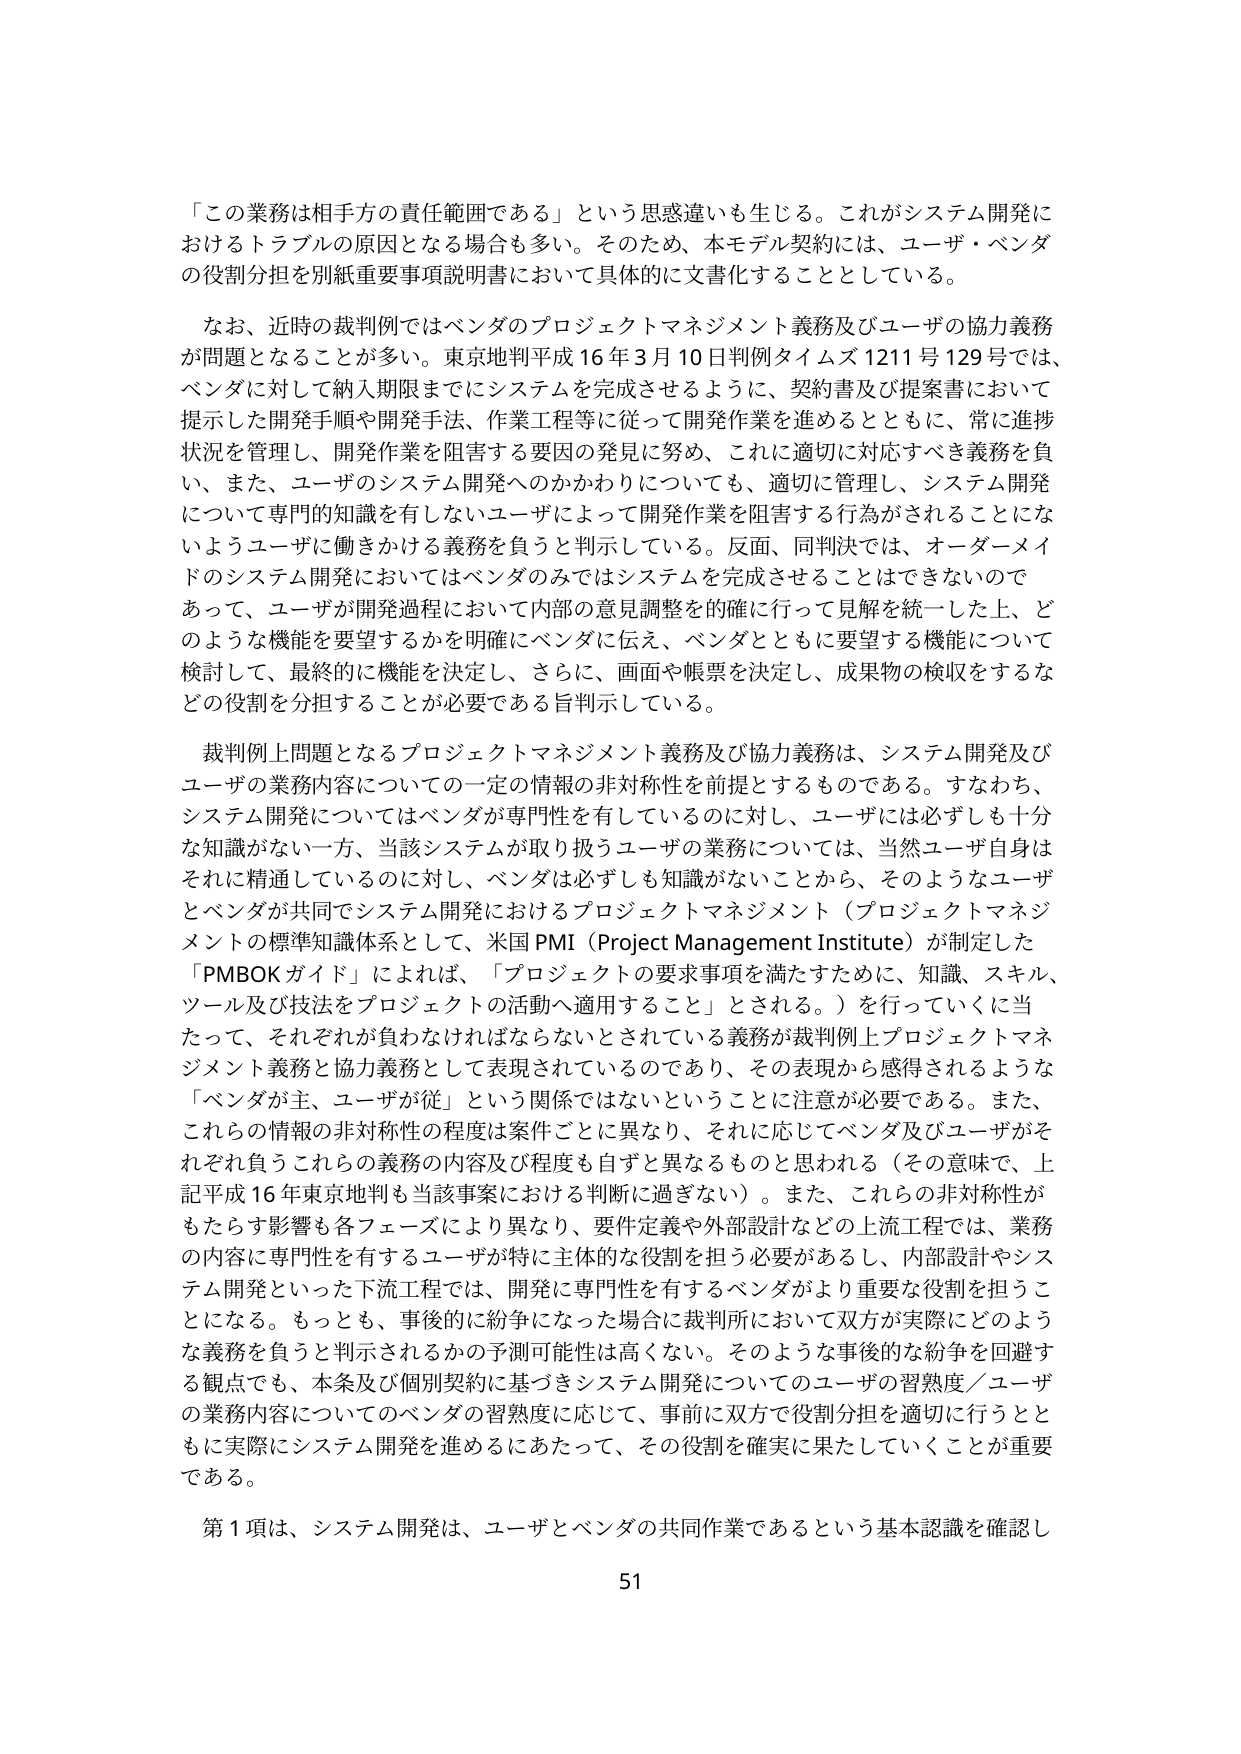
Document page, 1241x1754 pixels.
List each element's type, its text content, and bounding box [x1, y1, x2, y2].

text 裁判例上問題となるプロジェクトマネジメント義務及び協力義務は、システム開発及びユーザの業務内容についての一定の情報の非対称性を前提とするものである。すなわち、システム開発についてはベンダが専門性を有しているのに対し、ユーザには必ずしも十分な知識がない一方、当該システムが取り扱うユーザの業務については、当然ユーザ自身はそれに精通しているのに対し、ベンダは必ずしも知識がないことから、そのようなユーザとベンダが共同でシステム開発におけるプロジェクトマネジメント（プロジェクトマネジメントの標準知識体系として、米国PMI（Project Management Institute）が制定した「PMBOKガイド」によれば、「プロジェクトの要求事項を満たすために、知識、スキル、ツール及び技法をプロジェクトの活動へ適用すること」とされる。）を行っていくに当たって、それぞれが負わなければならないとされている義務が裁判例上プロジェクトマネジメント義務と協力義務として表現されているのであり、その表現から感得されるような「ベンダが主、ユーザが従」という関係ではないということに注意が必要である。また、これらの情報の非対称性の程度は案件ごとに異なり、それに応じてベンダ及びユーザがそれぞれ負うこれらの義務の内容及び程度も自ずと異なるものと思われる（その意味で、上記平成16年東京地判も当該事案における判断に過ぎない）。また、これらの非対称性がもたらす影響も各フェーズにより異なり、要件定義や外部設計などの上流工程では、業務の内容に専門性を有するユーザが特に主体的な役割を担う必要があるし、内部設計やシステム開発といった下流工程では、開発に専門性を有するベンダがより重要な役割を担うことになる。もっとも、事後的に紛争になった場合に裁判所において双方が実際にどのような義務を負うと判示されるかの予測可能性は高くない。そのような事後的な紛争を回避する観点でも、本条及び個別契約に基づきシステム開発についてのユーザの習熟度／ユーザの業務内容についてのベンダの習熟度に応じて、事前に双方で役割分担を適切に行うとともに実際にシステム開発を進めるにあたって、その役割を確実に果たしていくことが重要である。 [180, 737, 1060, 1492]
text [180, 196, 1060, 290]
text なお、近時の裁判例ではベンダのプロジェクトマネジメント義務及びユーザの協力義務が問題となることが多い。東京地判平成16年3月10日判例タイムズ1211号129号では、ベンダに対して納入期限までにシステムを完成させるように、契約書及び提案書において提示した開発手順や開発手法、作業工程等に従って開発作業を進めるとともに、常に進捗状況を管理し、開発作業を阻害する要因の発見に努め、これに適切に対応すべき義務を負い、また、ユーザのシステム開発へのかかわりについても、適切に管理し、システム開発について専門的知識を有しないユーザによって開発作業を阻害する行為がされることにないようユーザに働きかける義務を負うと判示している。反面、同判決では、オーダーメイドのシステム開発においてはベンダのみではシステムを完成させることはできないのであって、ユーザが開発過程において内部の意見調整を的確に行って見解を統一した上、どのような機能を要望するかを明確にベンダに伝え、ベンダとともに要望する機能について検討して、最終的に機能を決定し、さらに、画面や帳票を決定し、成果物の検収をするなどの役割を分担することが必要である旨判示している。 [180, 309, 1060, 718]
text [180, 1511, 1060, 1542]
